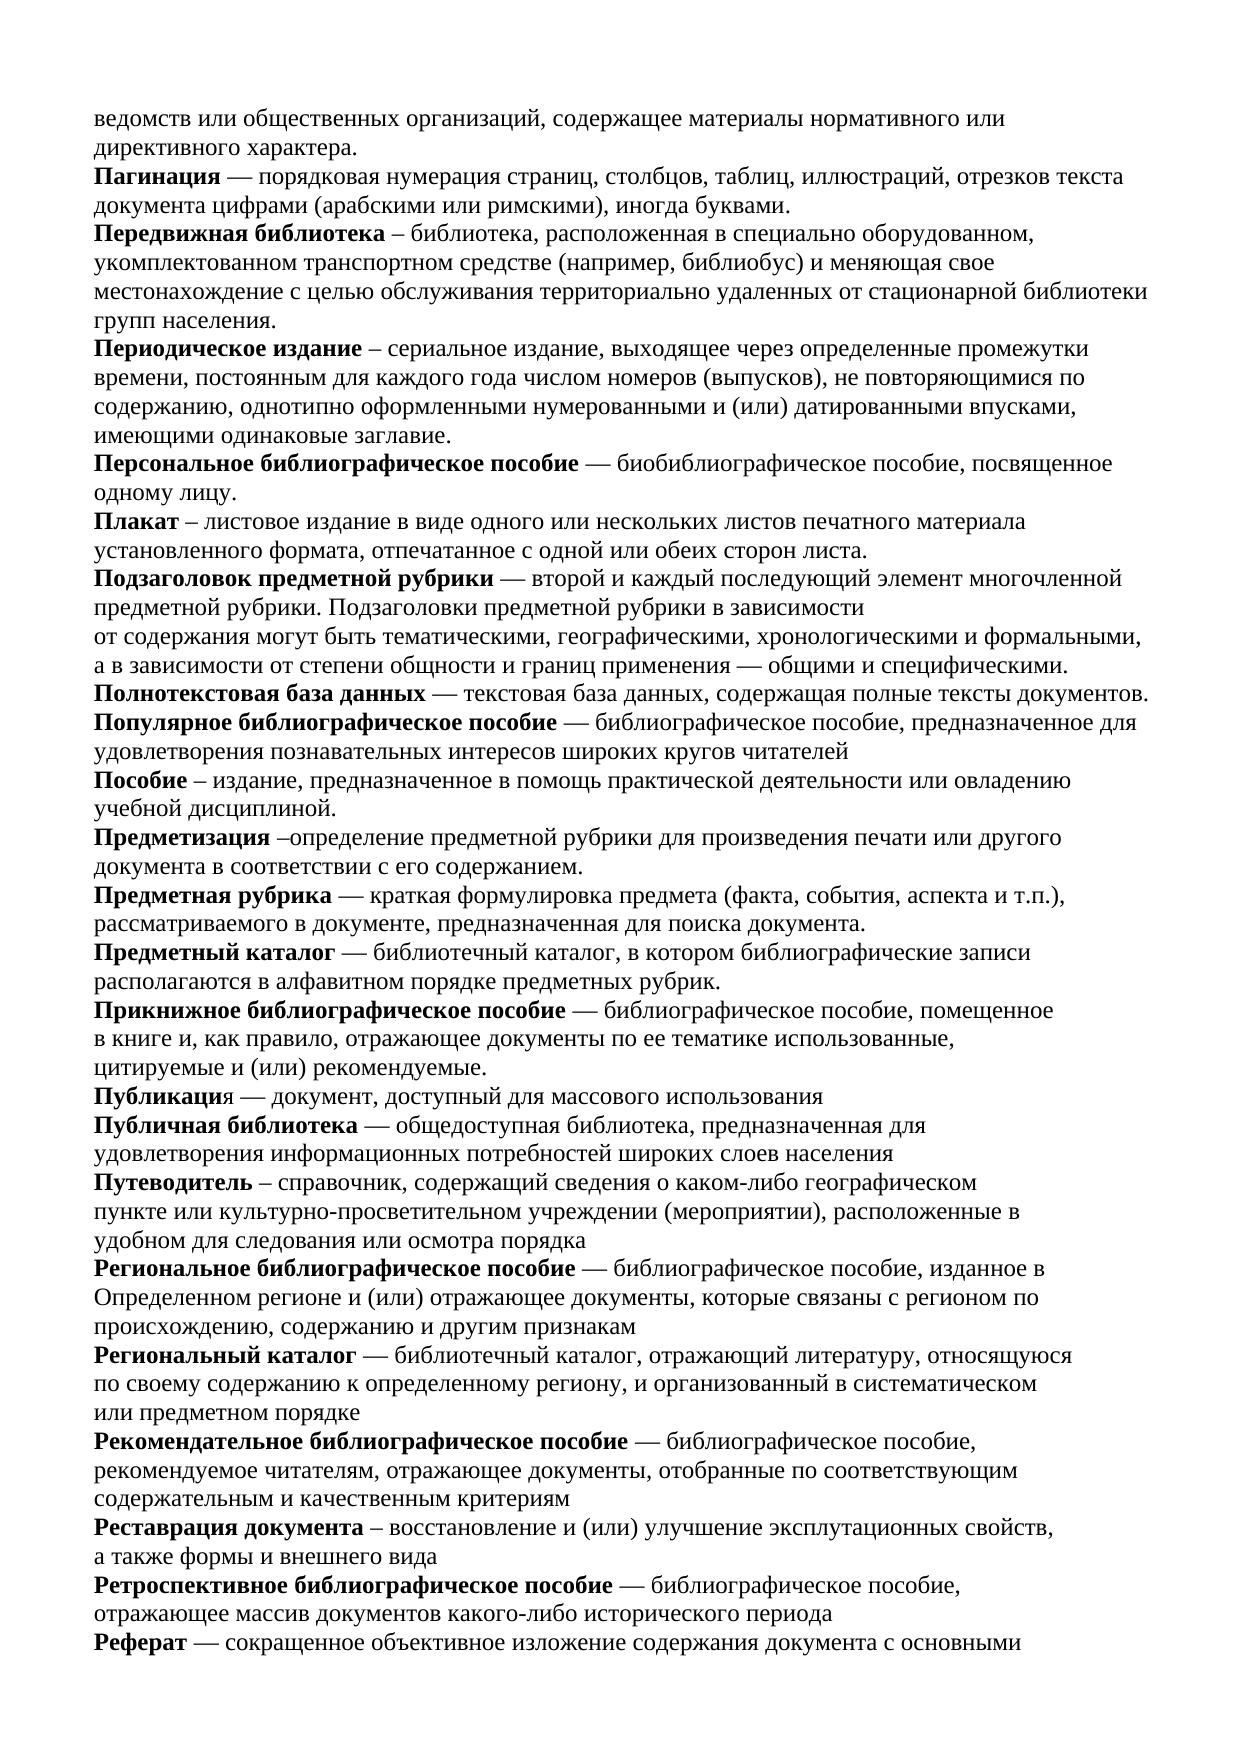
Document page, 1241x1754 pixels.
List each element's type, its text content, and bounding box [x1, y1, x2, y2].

text Передвижная библиотека – библиотека, расположенная в специально оборудованном, укомплектованном транспортном средстве (например, библиобус) и меняющая свое местонахождение с целью обслуживания территориально удаленных от стационарной библиотеки групп населения. [94, 218, 1151, 333]
text от содержания могут быть тематическими, географическими, хронологическими и формальными, а в зависимости от степени общности и границ применения — общими и специфическими. [94, 621, 1151, 678]
text по своему содержанию к определенному региону, и организованный в систематическом [94, 1368, 1151, 1397]
text Персональное библиографическое пособие — биобиблиографическое пособие, посвященное одному лицу. [94, 448, 1151, 506]
text Прикнижное библиографическое пособие — библиографическое пособие, помещенное [94, 995, 1151, 1023]
text цитируемые и (или) рекомендуемые. [94, 1052, 1151, 1081]
text Полнотекстовая база данных — текстовая база данных, содержащая полные тексты документов. [94, 678, 1151, 707]
text в книге и, как правило, отражающее документы по ее тематике использованные, [94, 1023, 1151, 1052]
text происхождению, содержанию и другим признакам [94, 1311, 1151, 1340]
text Плакат – листовое издание в виде одного или нескольких листов печатного материала установленного формата, отпечатанное с одной или обеих сторон листа. [94, 506, 1151, 563]
text Путеводитель – справочник, содержащий сведения о каком-либо географическом [94, 1167, 1151, 1196]
text Ретроспективное библиографическое пособие — библиографическое пособие, [94, 1570, 1151, 1598]
text Реставрация документа – восстановление и (или) улучшение эксплутационных свойств, [94, 1512, 1151, 1541]
text Региональное библиографическое пособие — библиографическое пособие, изданное в [94, 1253, 1151, 1282]
text Популярное библиографическое пособие — библиографическое пособие, предназначенное для удовлетворения познавательных интересов широких кругов читателей [94, 707, 1151, 765]
text или предметном порядке [94, 1397, 1151, 1426]
text Периодическое издание – сериальное издание, выходящее через определенные промежутки времени, постоянным для каждого года числом номеров (выпусков), не повторяющимися по содержанию, однотипно оформленными нумерованными и (или) датированными впусками, имеющими одинаковые заглавие. [94, 333, 1151, 448]
text Подзаголовок предметной рубрики — второй и каждый последующий элемент многочленной предметной рубрики. Подзаголовки предметной рубрики в зависимости [94, 563, 1151, 621]
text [94, 103, 1151, 161]
text Предметизация –определение предметной рубрики для произведения печати или другого документа в соответствии с его содержанием. [94, 822, 1151, 880]
text Предметный каталог — библиотечный каталог, в котором библиографические записи располагаются в алфавитном порядке предметных рубрик. [94, 937, 1151, 995]
text содержательным и качественным критериям [94, 1483, 1151, 1512]
text пункте или культурно-просветительном учреждении (мероприятии), расположенные в [94, 1196, 1151, 1225]
text удовлетворения информационных потребностей широких слоев населения [94, 1138, 1151, 1167]
text Пагинация — порядковая нумерация страниц, столбцов, таблиц, иллюстраций, отрезков текста документа цифрами (арабскими или римскими), иногда буквами. [94, 161, 1151, 218]
text Определенном регионе и (или) отражающее документы, которые связаны с регионом по [94, 1282, 1151, 1311]
text Публичная библиотека — общедоступная библиотека, предназначенная для [94, 1110, 1151, 1138]
text отражающее массив документов какого-либо исторического периода [94, 1598, 1151, 1627]
text Публикация — документ, доступный для массового использования [94, 1081, 1151, 1110]
text удобном для следования или осмотра порядка [94, 1225, 1151, 1253]
text Региональный каталог — библиотечный каталог, отражающий литературу, относящуюся [94, 1340, 1151, 1368]
text рекомендуемое читателям, отражающее документы, отобранные по соответствующим [94, 1455, 1151, 1483]
text Рекомендательное библиографическое пособие — библиографическое пособие, [94, 1426, 1151, 1455]
text а также формы и внешнего вида [94, 1541, 1151, 1570]
text Реферат — сокращенное объективное изложение содержания документа с основными [94, 1627, 1151, 1656]
text Предметная рубрика — краткая формулировка предмета (факта, события, аспекта и т.п.), рассматриваемого в документе, предназначенная для поиска документа. [94, 880, 1151, 937]
text Пособие – издание, предназначенное в помощь практической деятельности или овладению учебной дисциплиной. [94, 765, 1151, 822]
